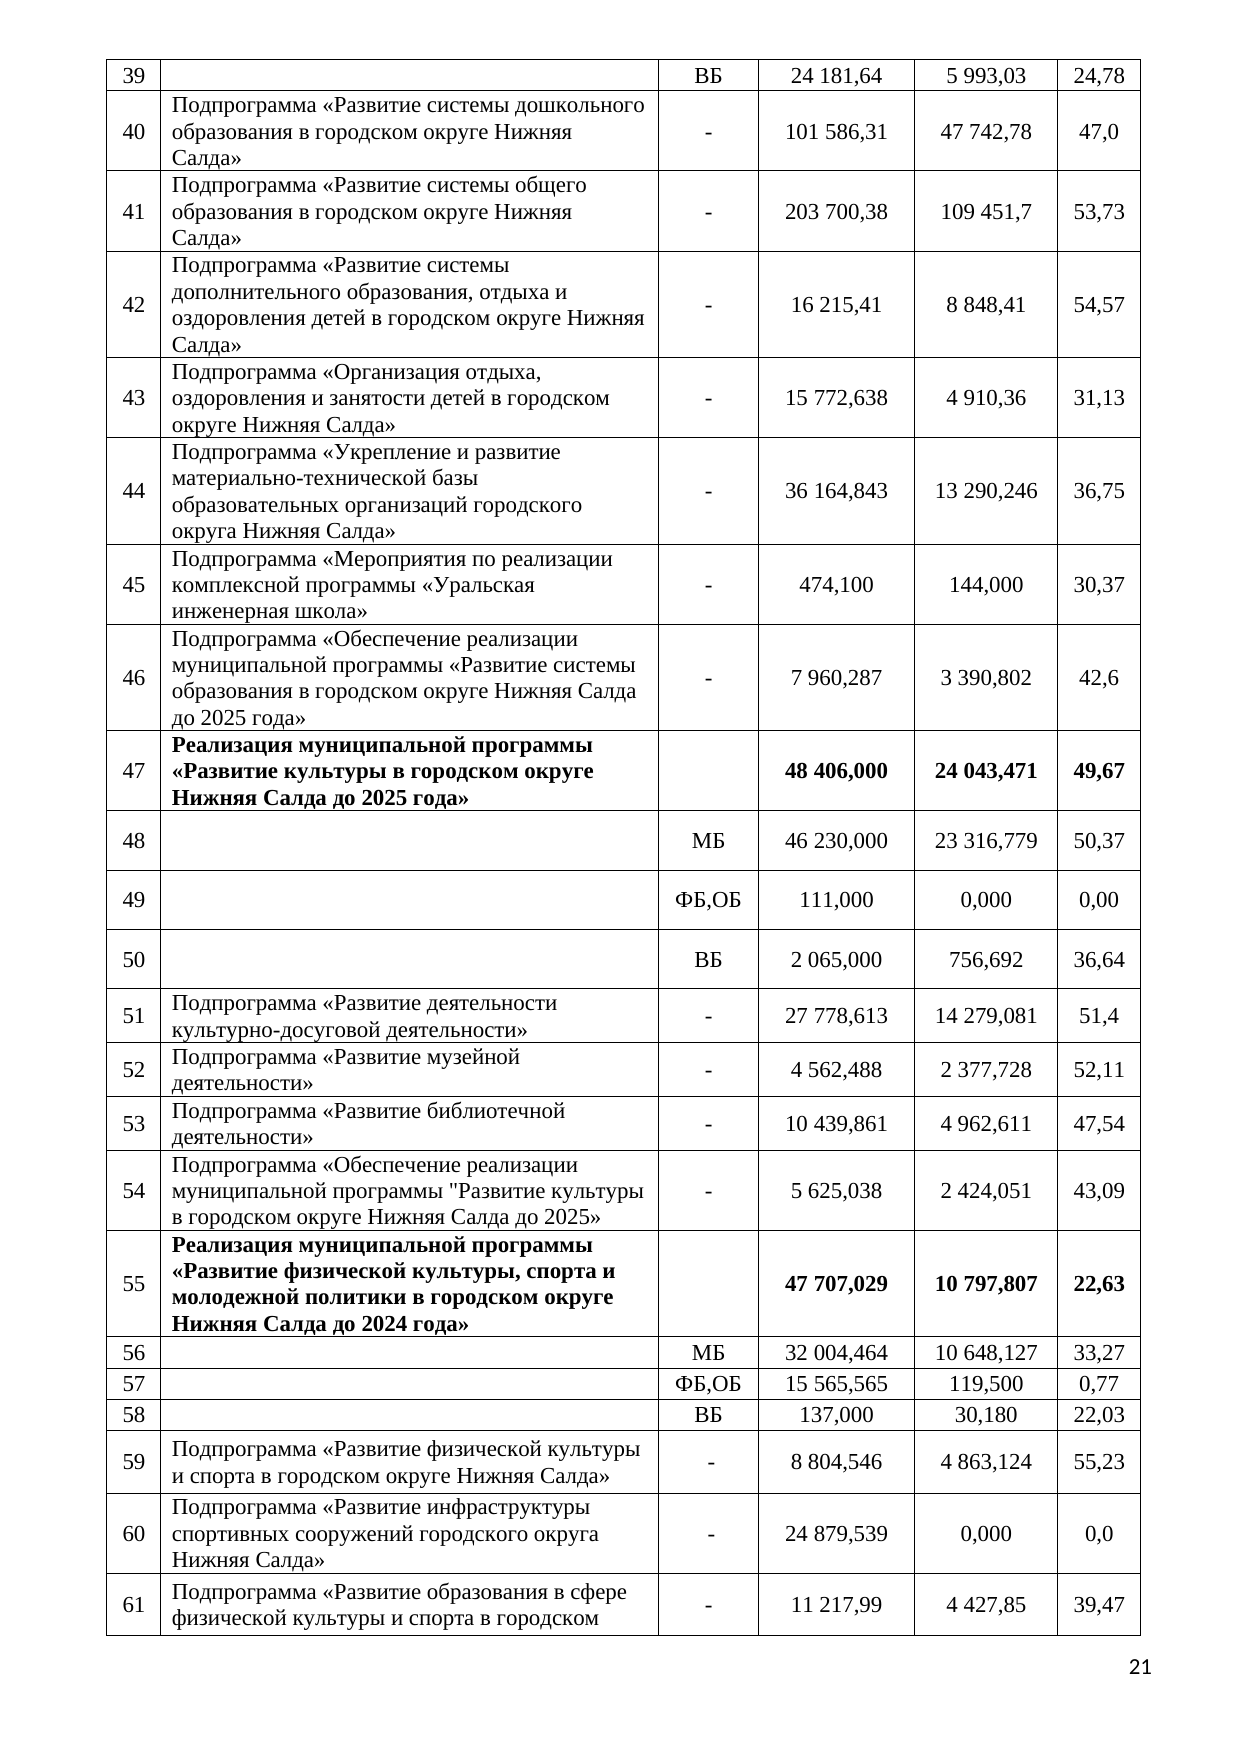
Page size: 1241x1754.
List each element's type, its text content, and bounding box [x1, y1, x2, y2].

table_cell 39 [107, 60, 160, 90]
table_cell 109 451,7 [915, 171, 1057, 251]
table_cell 10 797,807 [915, 1231, 1057, 1336]
table_cell 52 [107, 1043, 160, 1096]
table_cell [161, 1400, 658, 1430]
table_cell ФБ,ОБ [659, 871, 758, 929]
table_cell 111,000 [759, 871, 914, 929]
table_cell 48 406,000 [759, 731, 914, 810]
table_cell - [659, 625, 758, 730]
table_cell 2 065,000 [759, 930, 914, 988]
table_cell [659, 1231, 758, 1336]
table_cell 47 707,029 [759, 1231, 914, 1336]
table_cell 203 700,38 [759, 171, 914, 251]
table_cell 15 772,638 [759, 358, 914, 437]
table_cell Подпрограмма «Развитие музейной деятельности» [161, 1043, 658, 1096]
table_cell 55,23 [1058, 1431, 1140, 1492]
table_cell 24 043,471 [915, 731, 1057, 810]
table_cell [161, 871, 658, 929]
table_cell 44 [107, 438, 160, 543]
table_cell 13 290,246 [915, 438, 1057, 543]
table_cell Реализация муниципальной программы «Развитие физической культуры, спорта и молодежной политики в городском округе Нижняя Салда до 2024 года» [161, 1231, 658, 1336]
table_cell 119,500 [915, 1369, 1057, 1399]
table_cell 53,73 [1058, 171, 1140, 251]
table_cell 22,63 [1058, 1231, 1140, 1336]
table_cell Подпрограмма «Обеспечение реализации муниципальной программы "Развитие культуры в городском округе Нижняя Салда до 2025» [161, 1151, 658, 1230]
table_cell ВБ [659, 930, 758, 988]
table_cell 39,47 [1058, 1574, 1140, 1635]
table_cell 30,37 [1058, 545, 1140, 624]
table_cell 5 625,038 [759, 1151, 914, 1230]
table_cell [161, 811, 658, 869]
table_cell 0,00 [1058, 871, 1140, 929]
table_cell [161, 1574, 658, 1635]
table_cell 61 [107, 1574, 160, 1635]
table_cell 101 586,31 [759, 91, 914, 170]
table_cell 42,6 [1058, 625, 1140, 730]
table_cell Подпрограмма «Развитие системы общего образования в городском округе Нижняя Салда» [161, 171, 658, 251]
table_cell 3 390,802 [915, 625, 1057, 730]
table_cell 49 [107, 871, 160, 929]
table_cell 43,09 [1058, 1151, 1140, 1230]
table_cell 51 [107, 989, 160, 1042]
table_cell 45 [107, 545, 160, 624]
table_cell 15 565,565 [759, 1369, 914, 1399]
table_cell 27 778,613 [759, 989, 914, 1042]
table_cell Подпрограмма «Обеспечение реализации муниципальной программы «Развитие системы образования в городском округе Нижняя Салда до 2025 года» [161, 625, 658, 730]
table_cell - [659, 989, 758, 1042]
table_cell 55 [107, 1231, 160, 1336]
table_cell - [659, 438, 758, 543]
table_cell 4 427,85 [915, 1574, 1057, 1635]
table_cell 42 [107, 252, 160, 357]
table_cell 41 [107, 171, 160, 251]
table_cell 4 910,36 [915, 358, 1057, 437]
table_cell - [659, 91, 758, 170]
table_cell - [659, 1431, 758, 1492]
table_cell 8 848,41 [915, 252, 1057, 357]
table_cell 137,000 [759, 1400, 914, 1430]
table_cell 59 [107, 1431, 160, 1492]
table_cell 33,27 [1058, 1337, 1140, 1367]
table_cell 4 863,124 [915, 1431, 1057, 1492]
table_cell 31,13 [1058, 358, 1140, 437]
table_cell Подпрограмма «Мероприятия по реализации комплексной программы «Уральская инженерная школа» [161, 545, 658, 624]
table_cell - [659, 1151, 758, 1230]
table_cell - [659, 1574, 758, 1635]
table_cell 51,4 [1058, 989, 1140, 1042]
table_cell 4 562,488 [759, 1043, 914, 1096]
table_cell 10 648,127 [915, 1337, 1057, 1367]
table_cell 47 [107, 731, 160, 810]
table_cell - [659, 358, 758, 437]
table_cell 47 742,78 [915, 91, 1057, 170]
table_cell 54 [107, 1151, 160, 1230]
table_cell 48 [107, 811, 160, 869]
table_cell 56 [107, 1337, 160, 1367]
table_cell 54,57 [1058, 252, 1140, 357]
table_cell Подпрограмма «Организация отдыха, оздоровления и занятости детей в городском округе Нижняя Салда» [161, 358, 658, 437]
table_cell 40 [107, 91, 160, 170]
table_cell 4 962,611 [915, 1097, 1057, 1149]
table_cell 0,000 [915, 1494, 1057, 1572]
table_cell 50 [107, 930, 160, 988]
table_cell 11 217,99 [759, 1574, 914, 1635]
table_cell ФБ,ОБ [659, 1369, 758, 1399]
table_cell - [659, 1097, 758, 1149]
table_cell ВБ [659, 1400, 758, 1430]
table_cell 24 879,539 [759, 1494, 914, 1572]
table_cell 53 [107, 1097, 160, 1149]
table_cell [659, 731, 758, 810]
table_cell Подпрограмма «Развитие системы дошкольного образования в городском округе Нижняя Салда» [161, 91, 658, 170]
table_cell 0,000 [915, 871, 1057, 929]
table_cell [161, 60, 658, 90]
table_cell 43 [107, 358, 160, 437]
table_cell - [659, 1494, 758, 1572]
table_cell 16 215,41 [759, 252, 914, 357]
table_cell 46 230,000 [759, 811, 914, 869]
table_cell Реализация муниципальной программы «Развитие культуры в городском округе Нижняя Салда до 2025 года» [161, 731, 658, 810]
table_cell 50,37 [1058, 811, 1140, 869]
table_cell 0,0 [1058, 1494, 1140, 1572]
table_cell Подпрограмма «Развитие инфраструктуры спортивных сооружений городского округа Нижняя Салда» [161, 1494, 658, 1572]
table_cell Подпрограмма «Развитие физической культуры и спорта в городском округе Нижняя Салда» [161, 1431, 658, 1492]
table_cell 47,54 [1058, 1097, 1140, 1149]
table_cell 23 316,779 [915, 811, 1057, 869]
table_cell - [659, 1043, 758, 1096]
table_cell Подпрограмма «Развитие библиотечной деятельности» [161, 1097, 658, 1149]
table_cell 22,03 [1058, 1400, 1140, 1430]
table_cell 36,75 [1058, 438, 1140, 543]
table_cell МБ [659, 1337, 758, 1367]
table_cell - [659, 252, 758, 357]
table_cell 2 377,728 [915, 1043, 1057, 1096]
table_cell 49,67 [1058, 731, 1140, 810]
table_cell 144,000 [915, 545, 1057, 624]
table_cell 57 [107, 1369, 160, 1399]
table_cell 10 439,861 [759, 1097, 914, 1149]
table_cell 36 164,843 [759, 438, 914, 543]
table_cell 24,78 [1058, 60, 1140, 90]
table_cell 60 [107, 1494, 160, 1572]
table_cell Подпрограмма «Укрепление и развитие материально-технической базы образовательных организаций городского округа Нижняя Салда» [161, 438, 658, 543]
table_cell 2 424,051 [915, 1151, 1057, 1230]
table_cell Подпрограмма «Развитие системы дополнительного образования, отдыха и оздоровления детей в городском округе Нижняя Салда» [161, 252, 658, 357]
table_cell 47,0 [1058, 91, 1140, 170]
table_cell 7 960,287 [759, 625, 914, 730]
table_cell ВБ [659, 60, 758, 90]
table_cell 30,180 [915, 1400, 1057, 1430]
table_cell 36,64 [1058, 930, 1140, 988]
table_cell [161, 1337, 658, 1367]
table_cell [161, 1369, 658, 1399]
table_cell 8 804,546 [759, 1431, 914, 1492]
table_cell 52,11 [1058, 1043, 1140, 1096]
table_cell 0,77 [1058, 1369, 1140, 1399]
table_cell МБ [659, 811, 758, 869]
table_cell 5 993,03 [915, 60, 1057, 90]
table_cell 32 004,464 [759, 1337, 914, 1367]
table_cell 474,100 [759, 545, 914, 624]
table_cell - [659, 171, 758, 251]
table_cell 46 [107, 625, 160, 730]
table_cell 24 181,64 [759, 60, 914, 90]
table_cell 14 279,081 [915, 989, 1057, 1042]
table_cell 58 [107, 1400, 160, 1430]
table_cell [161, 930, 658, 988]
table_cell - [659, 545, 758, 624]
table_cell Подпрограмма «Развитие деятельности культурно-досуговой деятельности» [161, 989, 658, 1042]
table_cell 756,692 [915, 930, 1057, 988]
